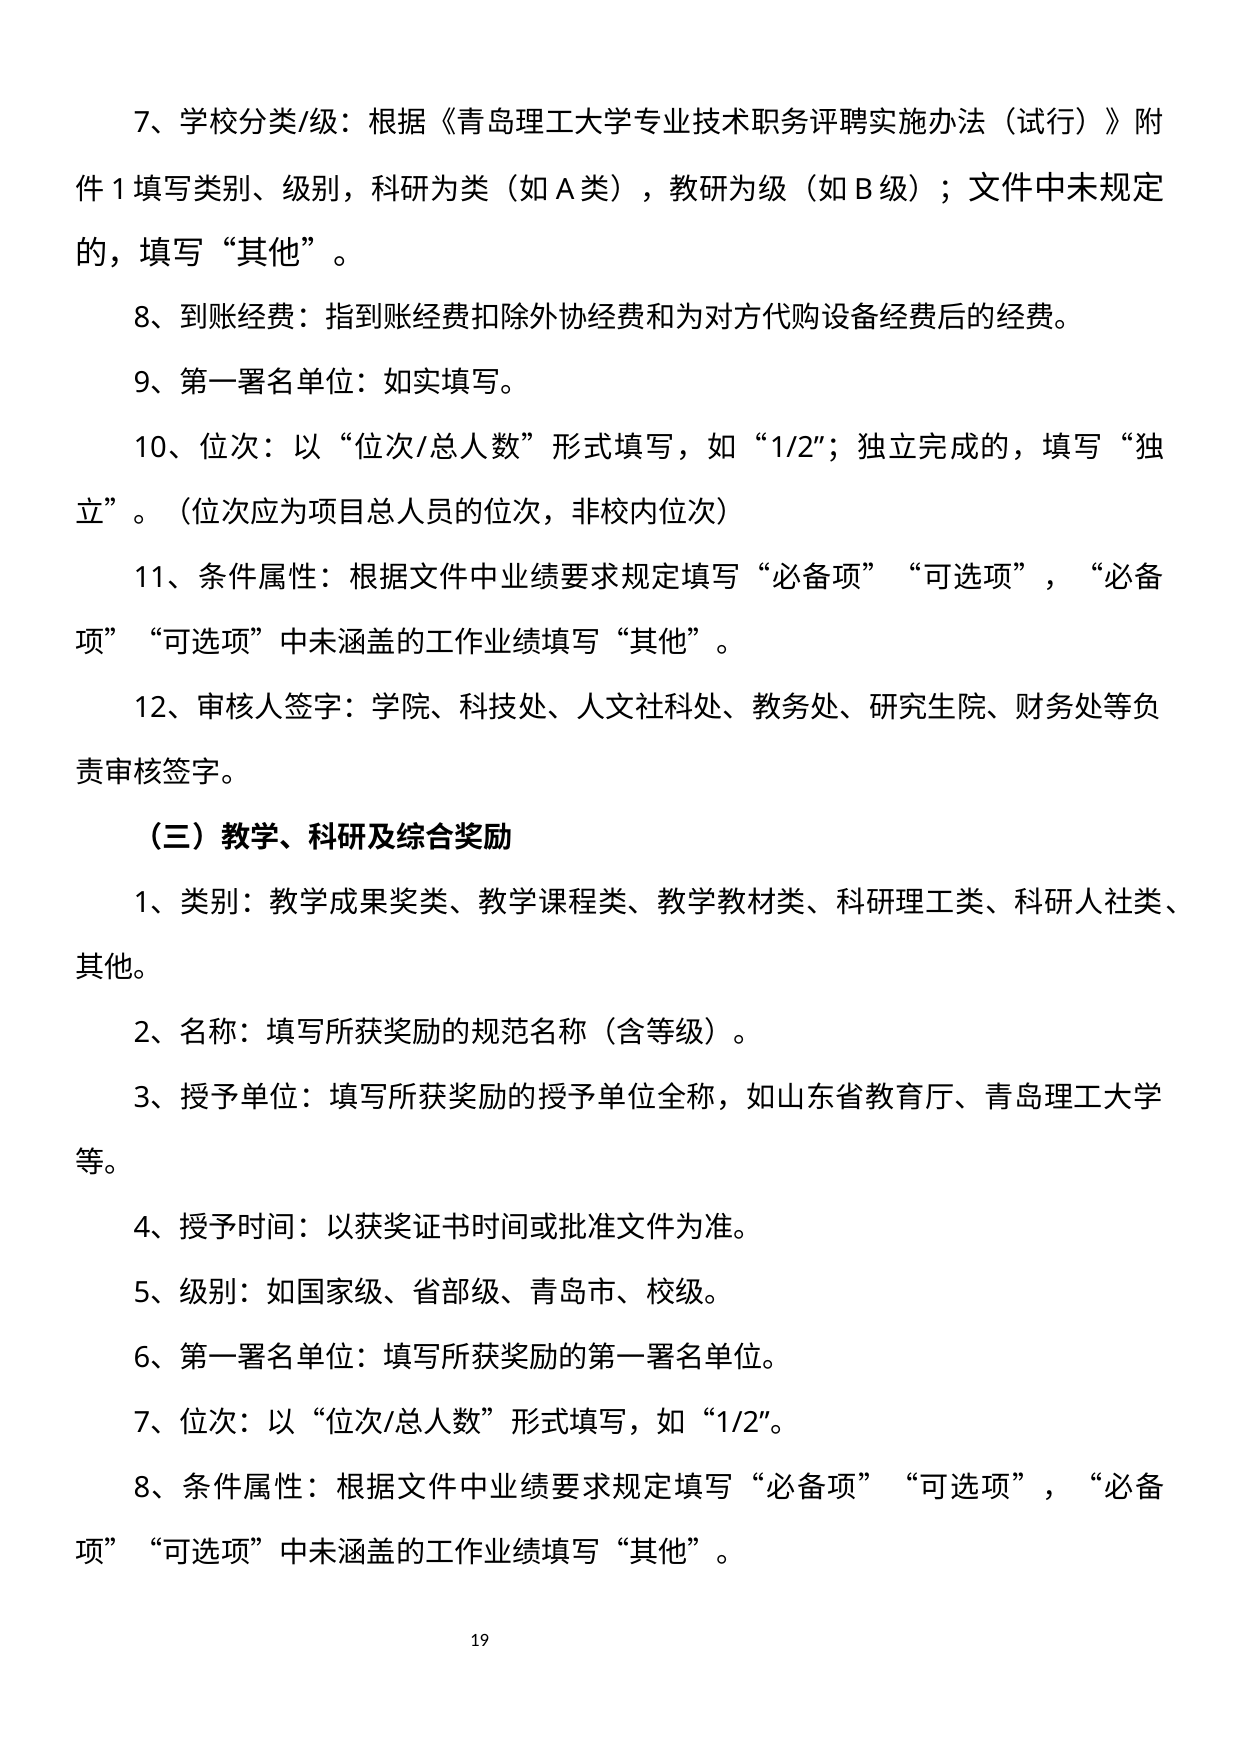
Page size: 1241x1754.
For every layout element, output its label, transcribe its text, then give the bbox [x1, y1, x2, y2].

text 7、位次：以“位次/总人数”形式填写，如“1/2”。 [75, 1388, 1165, 1453]
text 12、审核人签字：学院、科技处、人文社科处、教务处、研究生院、财务处等负责审核签字。 [75, 673, 1165, 803]
text 8、条件属性：根据文件中业绩要求规定填写“必备项”“可选项”，“必备项”“可选项”中未涵盖的工作业绩填写“其他”。 [75, 1453, 1165, 1583]
text 10、位次：以“位次/总人数”形式填写，如“1/2”；独立完成的，填写“独立”。（位次应为项目总人员的位次，非校内位次） [75, 413, 1165, 543]
text 8、到账经费：指到账经费扣除外协经费和为对方代购设备经费后的经费。 [75, 283, 1165, 348]
text 5、级别：如国家级、省部级、青岛市、校级。 [75, 1258, 1165, 1323]
text 1、类别：教学成果奖类、教学课程类、教学教材类、科研理工类、科研人社类、其他。 [75, 868, 1165, 998]
text 3、授予单位：填写所获奖励的授予单位全称，如山东省教育厅、青岛理工大学等。 [75, 1063, 1165, 1193]
text 11、条件属性：根据文件中业绩要求规定填写“必备项”“可选项”，“必备项”“可选项”中未涵盖的工作业绩填写“其他”。 [75, 543, 1165, 673]
text （三）教学、科研及综合奖励 [75, 803, 1165, 868]
text 7、学校分类/级：根据《青岛理工大学专业技术职务评聘实施办法（试行）》附件1填写类别、级别，科研为类（如A类），教研为级（如B级）；文件中未规定的，填写“其他”。 [75, 88, 1165, 283]
text 2、名称：填写所获奖励的规范名称（含等级）。 [75, 998, 1165, 1063]
text 6、第一署名单位：填写所获奖励的第一署名单位。 [75, 1323, 1165, 1388]
text 4、授予时间：以获奖证书时间或批准文件为准。 [75, 1193, 1165, 1258]
text 9、第一署名单位：如实填写。 [75, 348, 1165, 413]
